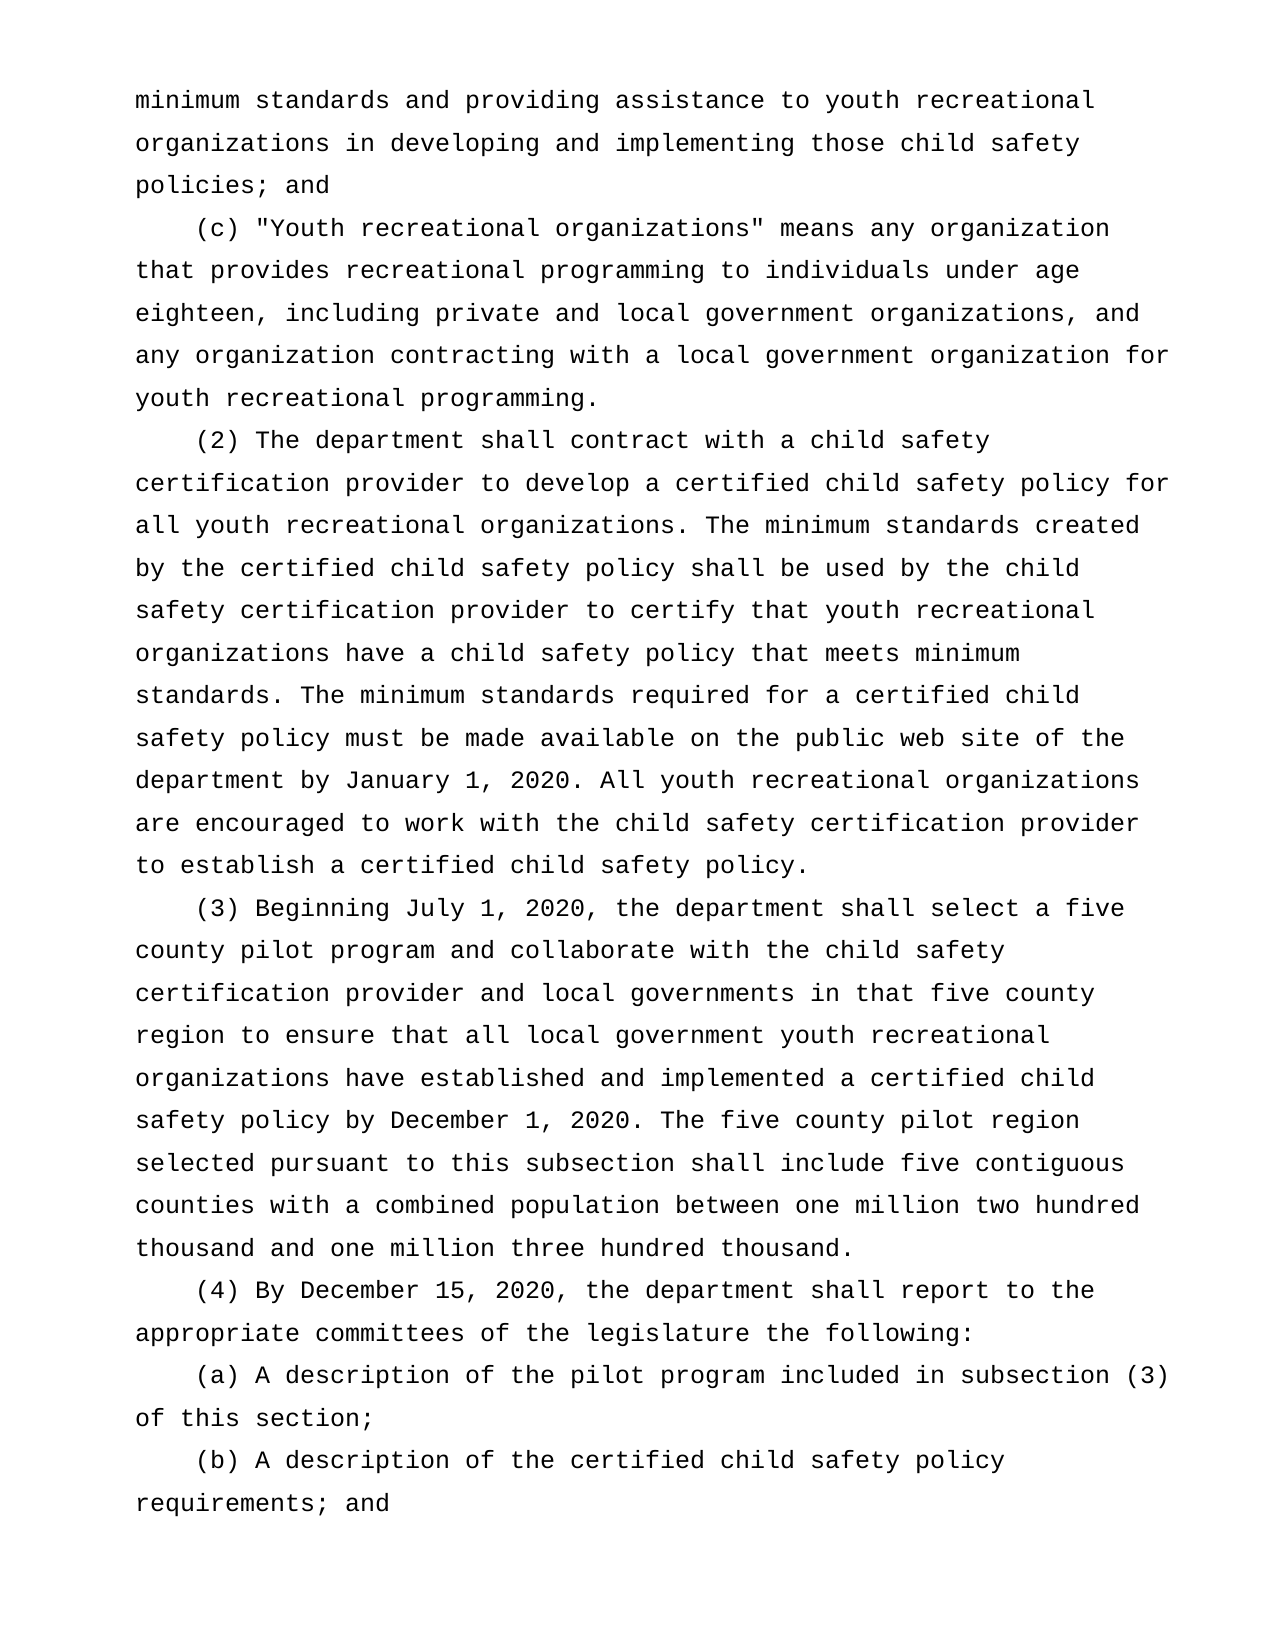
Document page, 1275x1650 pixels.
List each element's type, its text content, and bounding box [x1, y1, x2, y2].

text (3) Beginning July 1, 2020, the department shall select a five county pilot program and collaborate with the child safety certification provider and local governments in that five county region to ensure that all local government youth recreational organizations have established and implemented a certified child safety policy by December 1, 2020. The five county pilot region selected pursuant to this subsection shall include five contiguous counties with a combined population between one million two hundred thousand and one million three hundred thousand. [135, 882, 1170, 1265]
text (4) By December 15, 2020, the department shall report to the appropriate committees of the legislature the following: [135, 1265, 1170, 1350]
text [135, 75, 1170, 202]
text (2) The department shall contract with a child safety certification provider to develop a certified child safety policy for all youth recreational organizations. The minimum standards created by the certified child safety policy shall be used by the child safety certification provider to certify that youth recreational organizations have a child safety policy that meets minimum standards. The minimum standards required for a certified child safety policy must be made available on the public web site of the department by January 1, 2020. All youth recreational organizations are encouraged to work with the child safety certification provider to establish a certified child safety policy. [135, 415, 1170, 882]
text (b) A description of the certified child safety policy requirements; and [135, 1435, 1170, 1520]
text (c) "Youth recreational organizations" means any organization that provides recreational programming to individuals under age eighteen, including private and local government organizations, and any organization contracting with a local government organization for youth recreational programming. [135, 202, 1170, 415]
text (a) A description of the pilot program included in subsection (3) of this section; [135, 1350, 1170, 1435]
